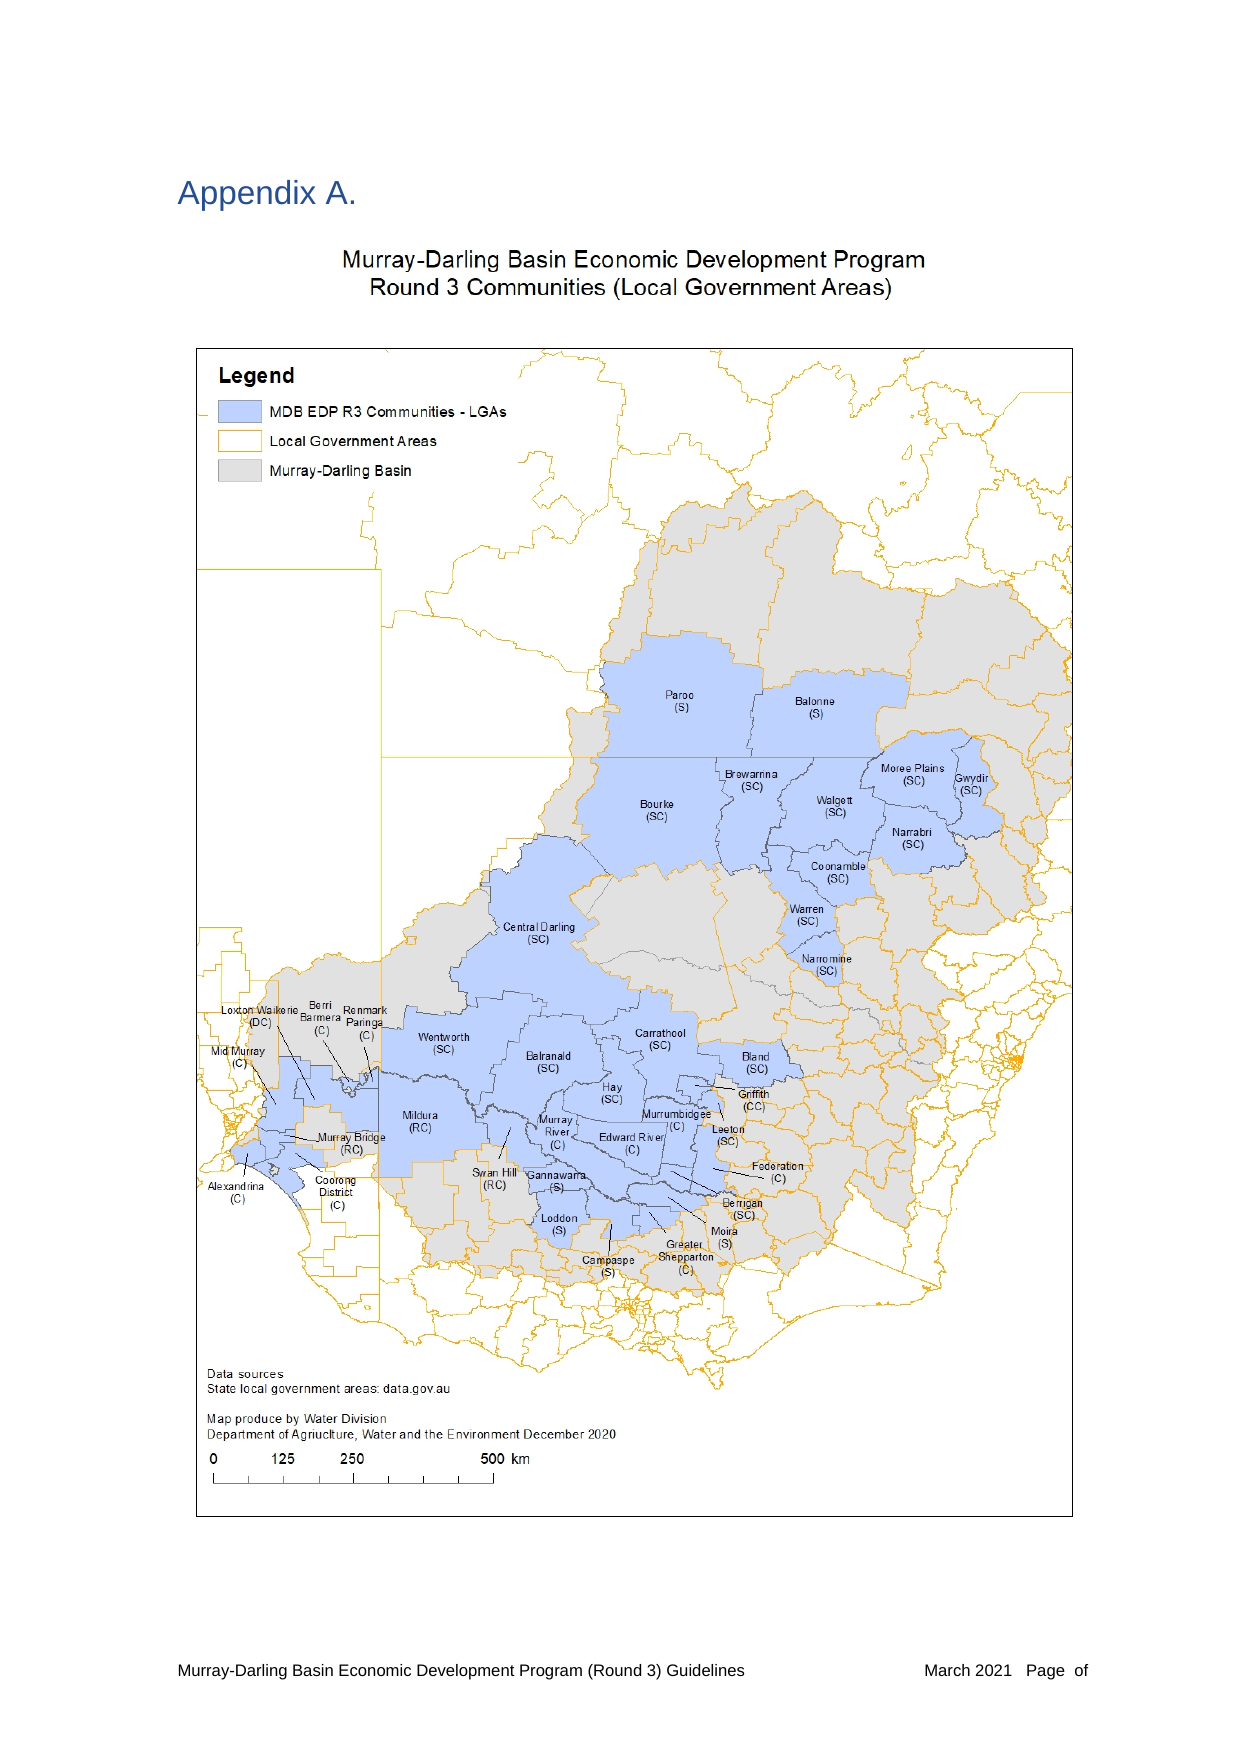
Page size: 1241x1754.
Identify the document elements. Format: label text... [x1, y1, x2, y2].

picture [177, 223, 1093, 1519]
subtitle Appendix A. [177, 173, 1092, 211]
